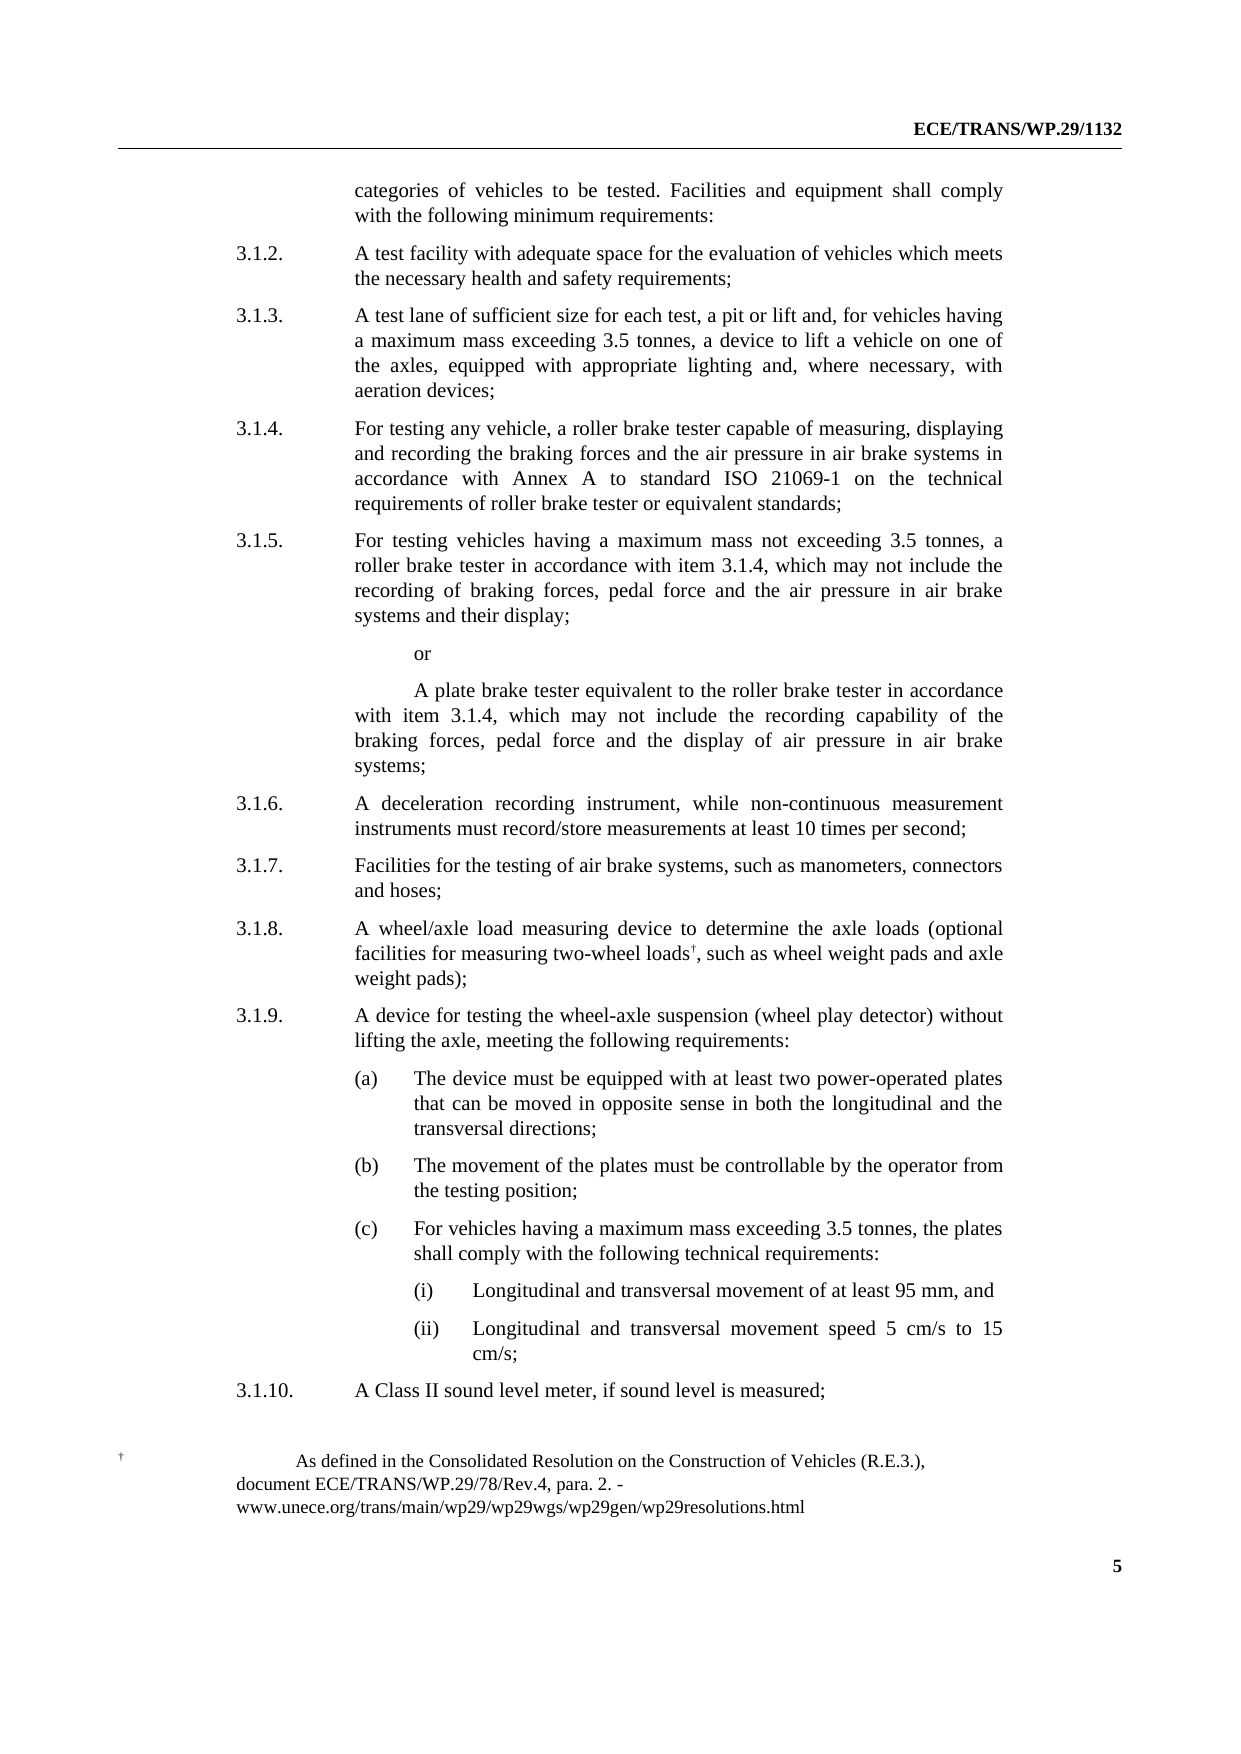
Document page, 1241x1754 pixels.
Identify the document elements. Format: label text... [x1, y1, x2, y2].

text (a) The device must be equipped with at least two power-operated plates that can be moved in opposite sense in both the longitudinal and the transversal directions; [354, 1065, 1004, 1140]
text (b) The movement of the plates must be controllable by the operator from the testing position; [354, 1152, 1004, 1202]
text 3.1.2. A test facility with adequate space for the evaluation of vehicles which meets the necessary health and safety requirements; [236, 240, 1004, 290]
text (i) Longitudinal and transversal movement of at least 95 mm, and [413, 1277, 1004, 1302]
text or [354, 640, 1004, 665]
text 3.1.6. A deceleration recording instrument, while non-continuous measurement instruments must record/store measurements at least 10 times per second; [236, 790, 1004, 840]
text 3.1.7. Facilities for the testing of air brake systems, such as manometers, connectors and hoses; [236, 852, 1004, 902]
text (ii) Longitudinal and transversal movement speed 5 cm/s to 15 cm/s; [413, 1315, 1004, 1365]
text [236, 177, 1004, 227]
text 3.1.8. A wheel/axle load measuring device to determine the axle loads (optional facilities for measuring two-wheel loads, such as wheel weight pads and axle weight pads); [236, 915, 1004, 990]
text 3.1.4. For testing any vehicle, a roller brake tester capable of measuring, displaying and recording the braking forces and the air pressure in air brake systems in accordance with Annex A to standard ISO 21069-1 on the technical requirements of roller brake tester or equivalent standards; [236, 415, 1004, 515]
text 3.1.10. A Class II sound level meter, if sound level is measured; [236, 1377, 1004, 1402]
text A plate brake tester equivalent to the roller brake tester in accordance with item 3.1.4, which may not include the recording capability of the braking forces, pedal force and the display of air pressure in air brake systems; [354, 677, 1004, 777]
text 3.1.3. A test lane of sufficient size for each test, a pit or lift and, for vehicles having a maximum mass exceeding 3.5 tonnes, a device to lift a vehicle on one of the axles, equipped with appropriate lighting and, where necessary, with aeration devices; [236, 302, 1004, 402]
text (c) For vehicles having a maximum mass exceeding 3.5 tonnes, the plates shall comply with the following technical requirements: [354, 1215, 1004, 1265]
text 3.1.5. For testing vehicles having a maximum mass not exceeding 3.5 tonnes, a roller brake tester in accordance with item 3.1.4, which may not include the recording of braking forces, pedal force and the air pressure in air brake systems and their display; [236, 527, 1004, 627]
text 3.1.9. A device for testing the wheel-axle suspension (wheel play detector) without lifting the axle, meeting the following requirements: [236, 1002, 1004, 1052]
